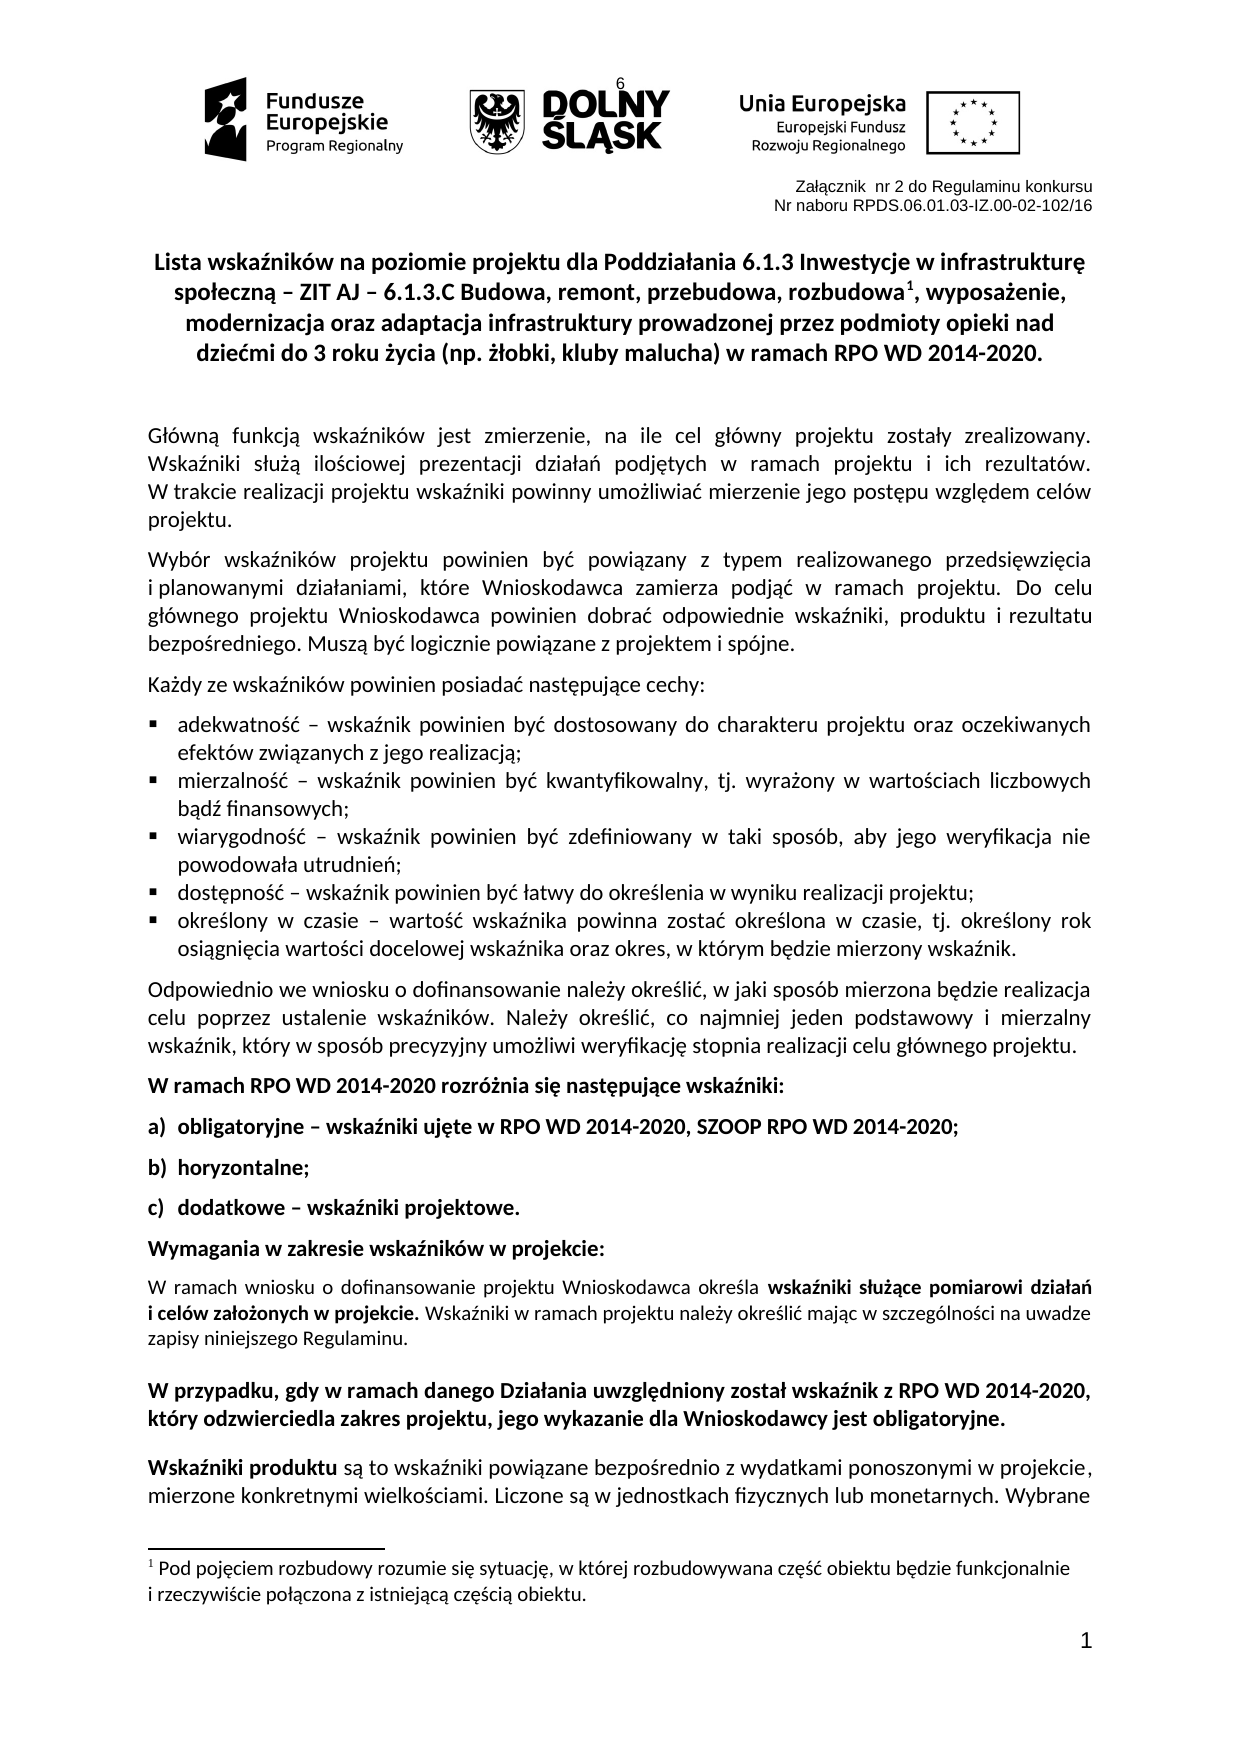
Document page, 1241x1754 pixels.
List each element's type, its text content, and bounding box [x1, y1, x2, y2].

text W przypadku, gdy w ramach danego Działania uwzględniony został wskaźnik z RPO WD 2014-2020, który odzwierciedla zakres projektu, jego wykazanie dla Wnioskodawcy jest obligatoryjne. [148, 1376, 1093, 1432]
list horyzontalne; [148, 1153, 1093, 1181]
text W ramach RPO WD 2014-2020 rozróżnia się następujące wskaźniki: [148, 1072, 1093, 1100]
text Odpowiednio we wniosku o dofinansowanie należy określić, w jaki sposób mierzona będzie realizacja celu poprzez ustalenie wskaźników. Należy określić, co najmniej jeden podstawowy i mierzalny wskaźnik, który w sposób precyzyjny umożliwi weryfikację stopnia realizacji celu głównego projektu. [148, 975, 1093, 1059]
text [148, 1453, 1093, 1509]
list dostępność – wskaźnik powinien być łatwy do określenia w wyniku realizacji projektu; [148, 878, 1093, 907]
list mierzalność – wskaźnik powinien być kwantyfikowalny, tj. wyrażony w wartościach liczbowych bądź finansowych; [148, 766, 1093, 822]
list dodatkowe – wskaźniki projektowe. [148, 1193, 1093, 1221]
text W ramach wniosku o dofinansowanie projektu Wnioskodawca określa wskaźniki służące pomiarowi działań i celów założonych w projekcie. Wskaźniki w ramach projektu należy określić mając w szczególności na uwadze zapisy niniejszego Regulaminu. [148, 1274, 1093, 1351]
picture [204, 70, 1021, 172]
text Lista wskaźników na poziomie projektu dla Poddziałania 6.1.3 Inwestycje w infrastrukturę społeczną – ZIT AJ – 6.1.3.C Budowa, remont, przebudowa, rozbudowa, wyposażenie, modernizacja oraz adaptacja infrastruktury prowadzonej przez podmioty opieki nad dziećmi do 3 roku życia (np. żłobki, kluby malucha) w ramach RPO WD 2014-2020. [148, 246, 1093, 368]
subtitle Wymagania w zakresie wskaźników w projekcie: [148, 1234, 1093, 1262]
text Wybór wskaźników projektu powinien być powiązany z typem realizowanego przedsięwzięcia i planowanymi działaniami, które Wnioskodawca zamierza podjąć w ramach projektu. Do celu głównego projektu Wnioskodawca powinien dobrać odpowiednie wskaźniki, produktu i rezultatu bezpośredniego. Muszą być logicznie powiązane z projektem i spójne. [148, 545, 1093, 657]
text Każdy ze wskaźników powinien posiadać następujące cechy: [148, 670, 1093, 698]
list określony w czasie – wartość wskaźnika powinna zostać określona w czasie, tj. określony rok osiągnięcia wartości docelowej wskaźnika oraz okres, w którym będzie mierzony wskaźnik. [148, 907, 1093, 963]
text Główną funkcją wskaźników jest zmierzenie, na ile cel główny projektu zostały zrealizowany. Wskaźniki służą ilościowej prezentacji działań podjętych w ramach projektu i ich rezultatów. W trakcie realizacji projektu wskaźniki powinny umożliwiać mierzenie jego postępu względem celów projektu. [148, 421, 1093, 533]
list wiarygodność – wskaźnik powinien być zdefiniowany w taki sposób, aby jego weryfikacja nie powodowała utrudnień; [148, 822, 1093, 878]
list adekwatność – wskaźnik powinien być dostosowany do charakteru projektu oraz oczekiwanych efektów związanych z jego realizacją; [148, 710, 1093, 766]
list obligatoryjne – wskaźniki ujęte w RPO WD 2014-2020, SZOOP RPO WD 2014-2020; [148, 1112, 1093, 1140]
